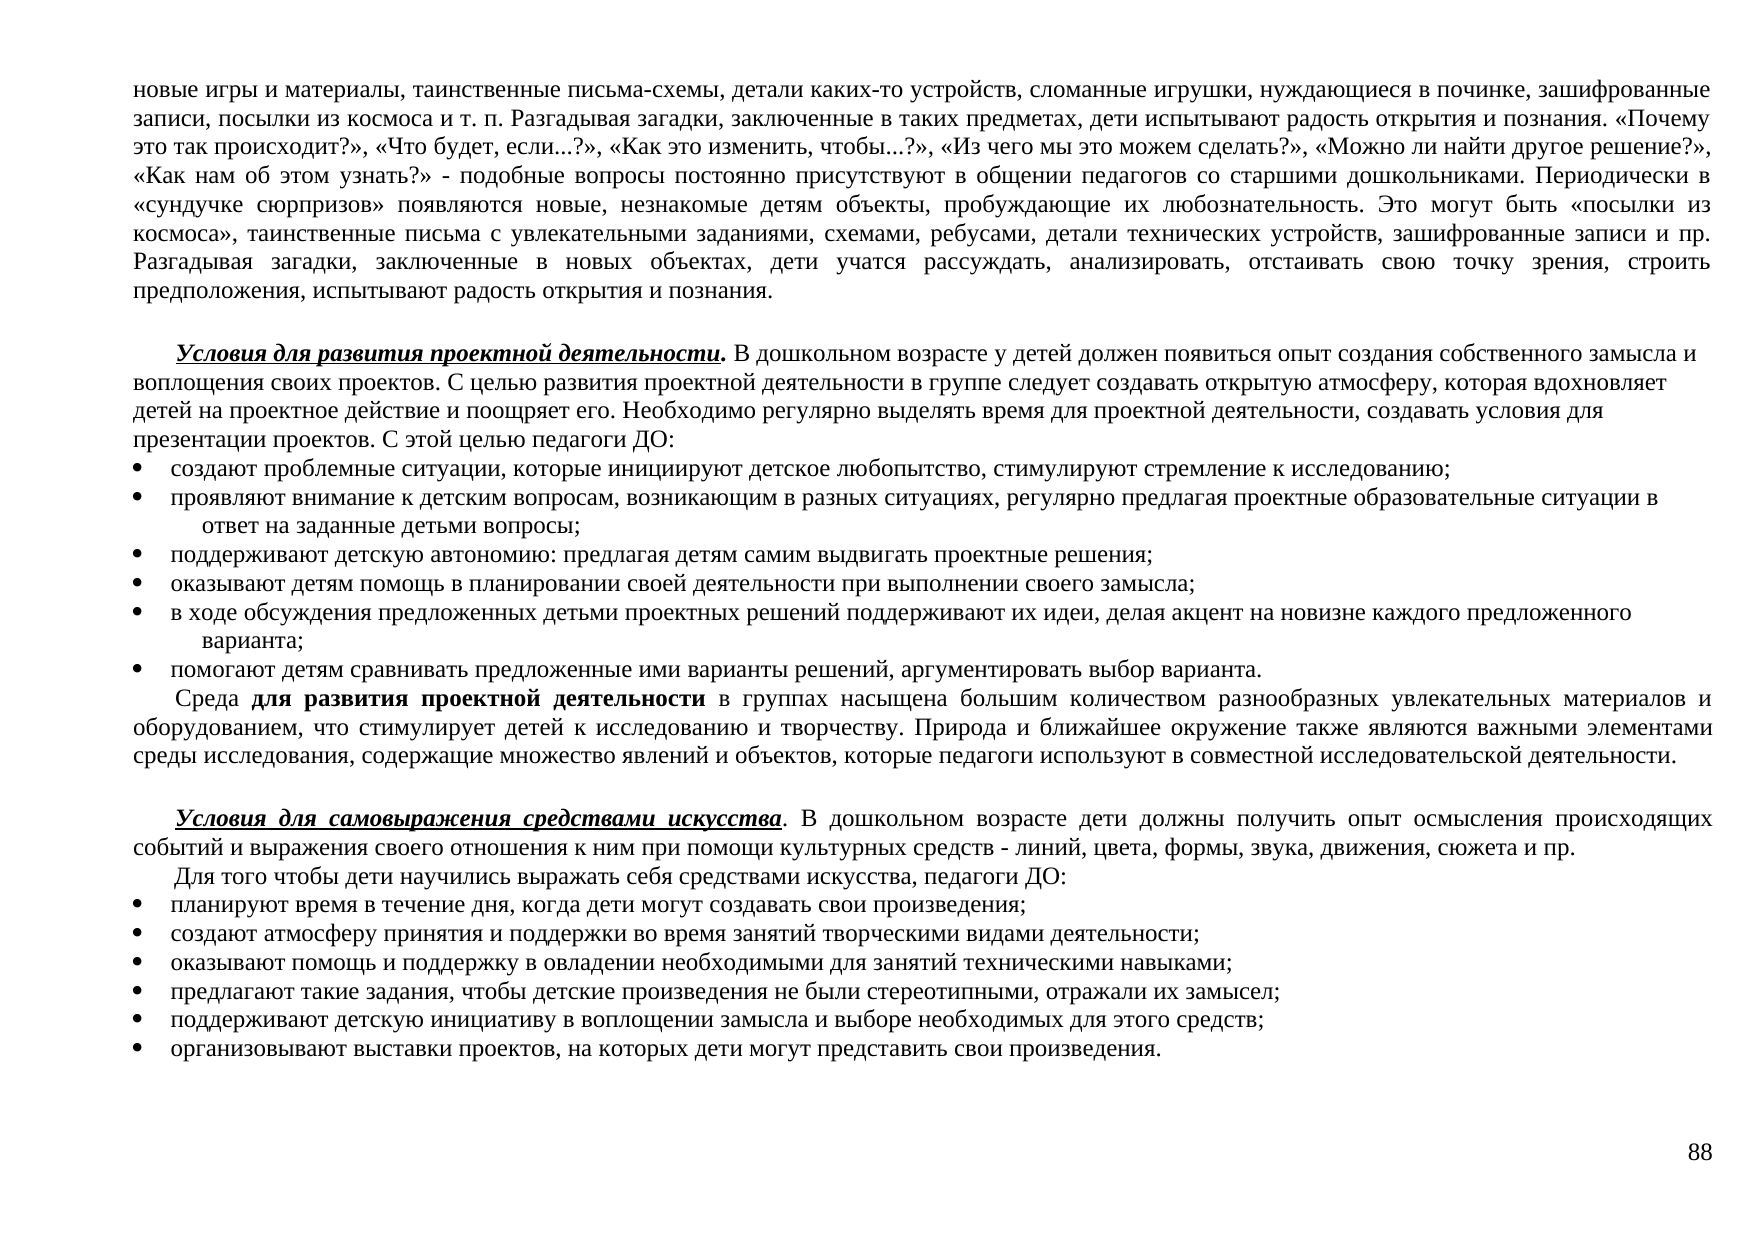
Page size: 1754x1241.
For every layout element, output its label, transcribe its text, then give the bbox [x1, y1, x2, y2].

list проявляют внимание к детским вопросам, возникающим в разных ситуациях, регулярно предлагая проектные образовательные ситуации в [133, 482, 1713, 510]
text Условия для самовыражения средствами искусства. В дошкольном возрасте дети должны получить опыт осмысления происходящих событий и выражения своего отношения к ним при помощи культурных средств - линий, цвета, формы, звука, движения, сюжета и пр. [133, 803, 1713, 861]
list оказывают детям помощь в планировании своей деятельности при выполнении своего замысла; [133, 568, 1713, 597]
text Для того чтобы дети научились выражать себя средствами искусства, педагоги ДО: [133, 861, 1713, 889]
list организовывают выставки проектов, на которых дети могут представить свои произведения. [133, 1033, 1713, 1062]
list создают атмосферу принятия и поддержки во время занятий творческими видами деятельности; [133, 918, 1713, 947]
list в ходе обсуждения предложенных детьми проектных решений поддерживают их идеи, делая акцент на новизне каждого предложенного [133, 597, 1713, 625]
list поддерживают детскую автономию: предлагая детям самим выдвигать проектные решения; [133, 539, 1713, 568]
list оказывают помощь и поддержку в овладении необходимыми для занятий техническими навыками; [133, 947, 1713, 976]
list планируют время в течение дня, когда дети могут создавать свои произведения; [133, 889, 1713, 918]
text Условия для развития проектной деятельности. В дошкольном возрасте у детей должен появиться опыт создания собственного замысла и воплощения своих проектов. С целью развития проектной деятельности в группе следует создавать открытую атмосферу, которая вдохновляет детей на проектное действие и поощряет его. Необходимо регулярно выделять время для проектной деятельности, создавать условия для презентации проектов. С этой целью педагоги ДО: [133, 338, 1713, 453]
list поддерживают детскую инициативу в воплощении замысла и выборе необходимых для этого средств; [133, 1004, 1713, 1033]
text Среда для развития проектной деятельности в группах насыщена большим количеством разнообразных увлекательных материалов и оборудованием, что стимулирует детей к исследованию и творчеству. Природа и ближайшее окружение также являются важными элементами среды исследования, содержащие множество явлений и объектов, которые педагоги используют в совместной исследовательской деятельности. [133, 683, 1713, 769]
text ответ на заданные детьми вопросы; [170, 510, 1713, 539]
list создают проблемные ситуации, которые инициируют детское любопытство, стимулируют стремление к исследованию; [133, 453, 1713, 482]
list помогают детям сравнивать предложенные ими варианты решений, аргументировать выбор варианта. [133, 654, 1713, 683]
list предлагают такие задания, чтобы детские произведения не были стереотипными, отражали их замысел; [133, 976, 1713, 1004]
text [133, 74, 1713, 304]
text варианта; [170, 625, 1713, 654]
